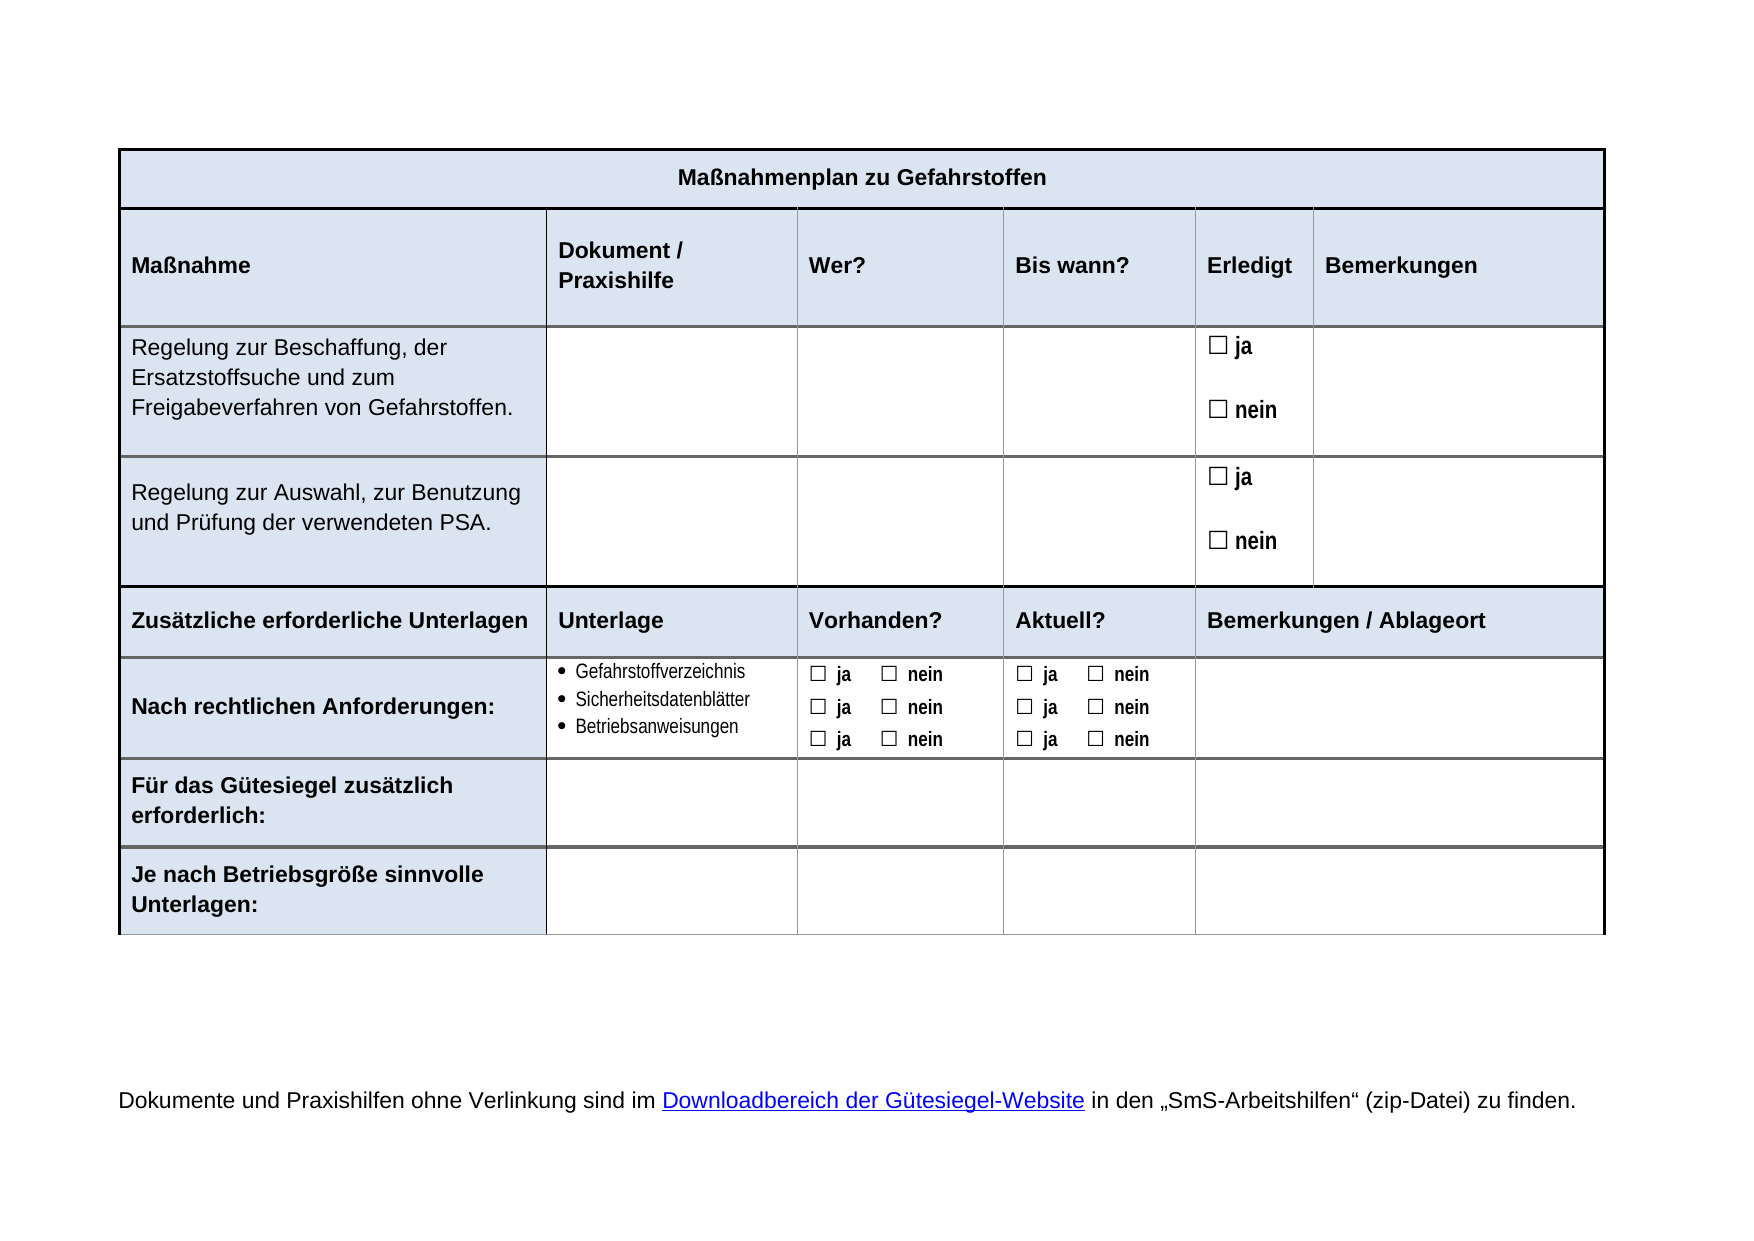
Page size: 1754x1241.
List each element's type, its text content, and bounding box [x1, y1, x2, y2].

table_cell Je nach Betriebsgröße sinnvolle Unterlagen: [121, 849, 546, 934]
table_cell Gefahrstoffverzeichnis Sicherheitsdatenblätter Betriebsanweisungen [547, 659, 797, 757]
table_cell Unterlage [547, 588, 797, 656]
table_cell [798, 760, 1003, 845]
table_cell [547, 849, 797, 934]
table_cell Nach rechtlichen Anforderungen: [121, 659, 546, 757]
table_cell ja nein [1196, 328, 1313, 455]
table_cell Aktuell? [1004, 588, 1195, 656]
table_cell ja nein ja nein ja nein [798, 659, 1003, 757]
table_cell [1314, 458, 1603, 585]
table_cell ja nein [1196, 458, 1313, 585]
table_cell [1004, 328, 1195, 455]
table_cell [547, 458, 797, 585]
table_cell Zusätzliche erforderliche Unterlagen [121, 588, 546, 656]
table_cell Wer? [798, 210, 1003, 325]
table_cell ja nein ja nein ja nein [1004, 659, 1195, 757]
table_cell Erledigt [1196, 210, 1313, 325]
table_cell Maßnahmenplan zu Gefahrstoffen [121, 151, 1603, 207]
table_cell [1004, 458, 1195, 585]
table_cell Bis wann? [1004, 210, 1195, 325]
table_cell Maßnahme [121, 210, 546, 325]
table_cell [798, 328, 1003, 455]
table_cell [1314, 328, 1603, 455]
table_cell [547, 328, 797, 455]
table_cell Bemerkungen [1314, 210, 1603, 325]
table_cell Vorhanden? [798, 588, 1003, 656]
table_cell [1004, 760, 1195, 845]
table_cell [798, 458, 1003, 585]
table_cell [798, 849, 1003, 934]
table_cell [1196, 659, 1603, 757]
table_cell [1196, 760, 1603, 845]
table_cell Dokument / Praxishilfe [547, 210, 797, 325]
table_cell Für das Gütesiegel zusätzlich erforderlich: [121, 760, 546, 845]
table_cell Regelung zur Auswahl, zur Benutzung und Prüfung der verwendeten PSA. [121, 458, 546, 585]
table_cell [1196, 849, 1603, 934]
table_cell [1004, 849, 1195, 934]
table_cell Bemerkungen / Ablageort [1196, 588, 1603, 656]
table_cell Regelung zur Beschaffung, der Ersatzstoffsuche und zum Freigabeverfahren von Gefahrstoffen. [121, 328, 546, 455]
table_cell [547, 760, 797, 845]
